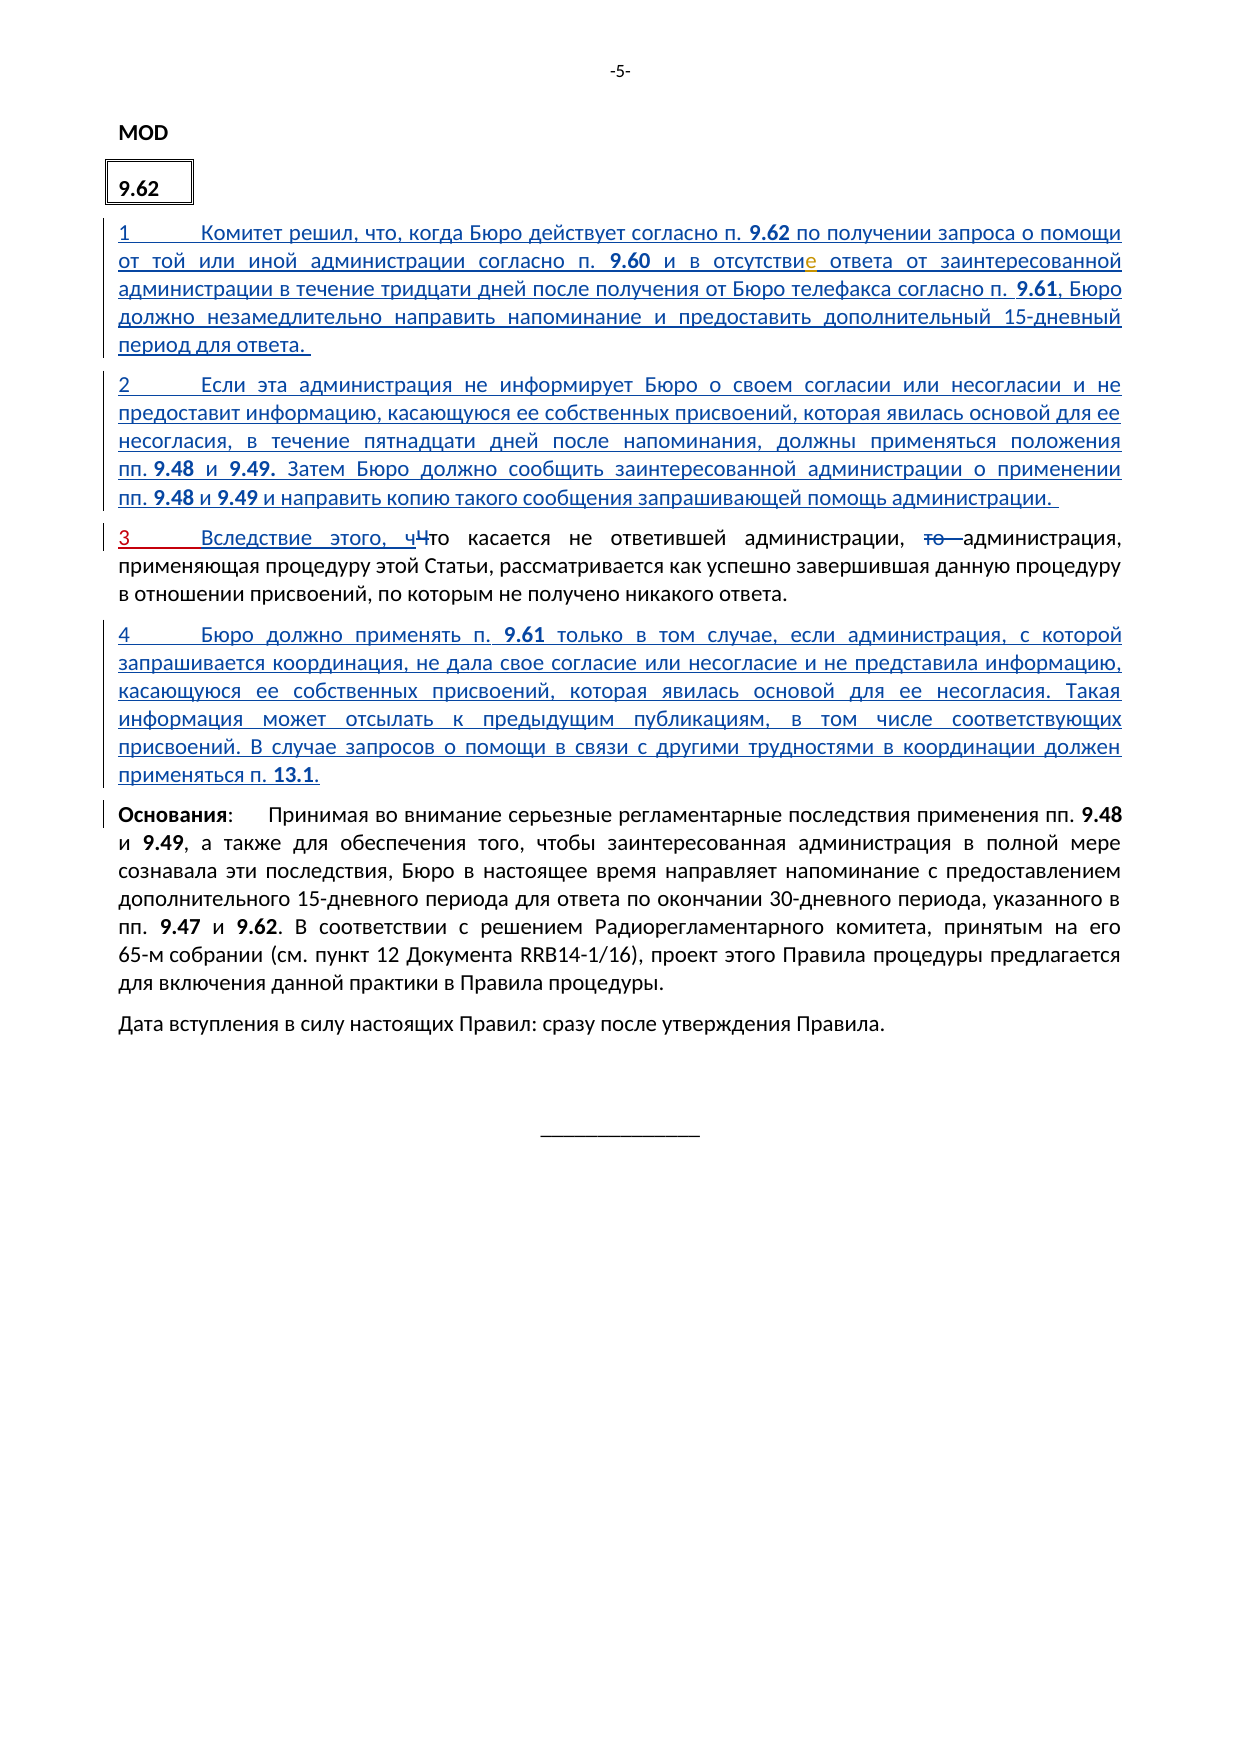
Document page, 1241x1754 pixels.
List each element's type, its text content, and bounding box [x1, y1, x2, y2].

text то касается не ответившей администрации, администрация, применяющая процедуру этой Статьи, рассматривается как успешно завершившая данную процедуру в отношении присвоений, по которым не получено никакого ответа. [118, 523, 1122, 607]
text ______________ [118, 1112, 1122, 1140]
table_header 9.62 [108, 162, 191, 202]
text MOD [118, 118, 1122, 146]
text Основания: Принимая во внимание серьезные регламентарные последствия применения пп. 9.48 и 9.49, а также для обеспечения того, чтобы заинтересованная администрация в полной мере сознавала эти последствия, Бюро в настоящее время направляет напоминание с предоставлением дополнительного 15-дневного периода для ответа по окончании 30-дневного периода, указанного в пп. 9.47 и 9.62. В соответствии с решением Радиорегламентарного комитета, принятым на его 65-м собрании (см. пункт 12 Документа RRB14-1/16), проект этого Правила процедуры предлагается для включения данной практики в Правила процедуры. [118, 800, 1122, 996]
text Дата вступления в силу настоящих Правил: сразу после утверждения Правила. [118, 1009, 1122, 1037]
